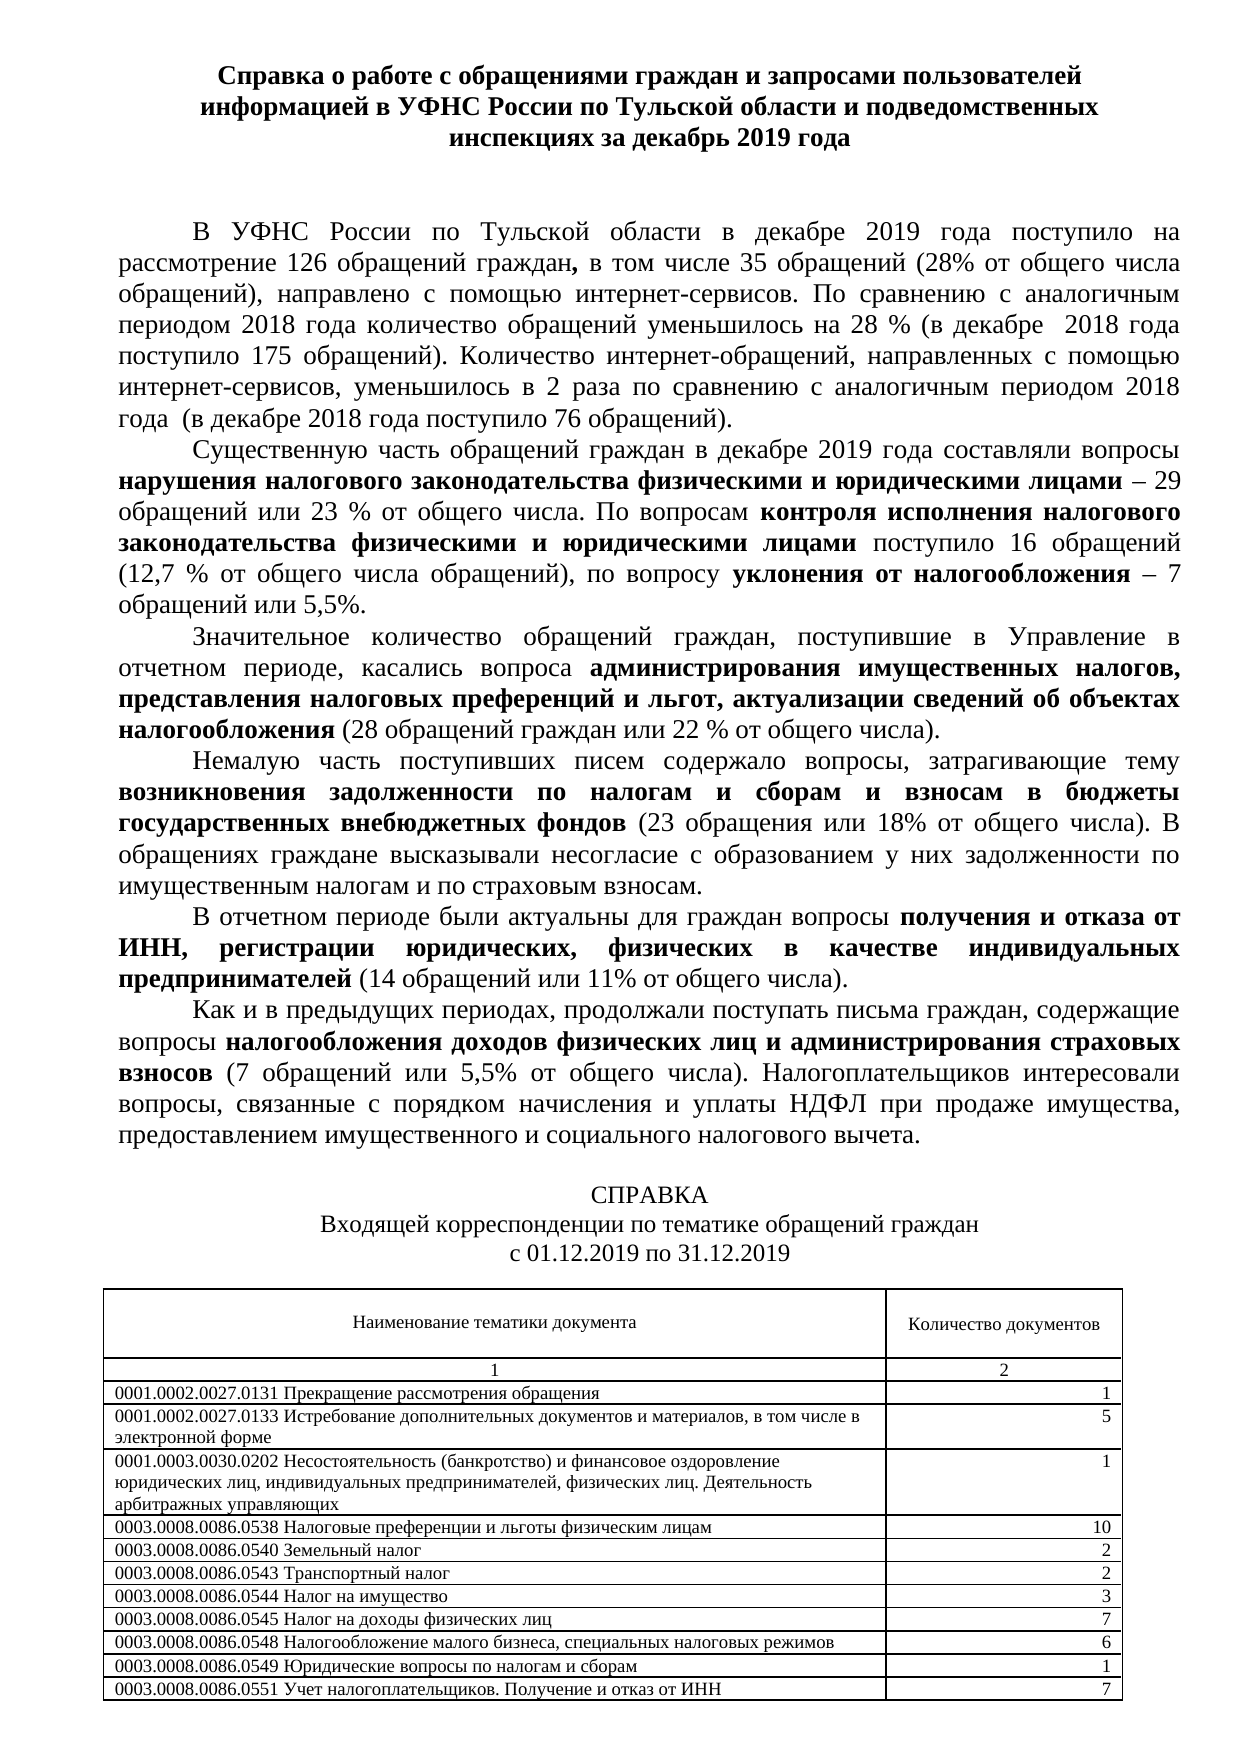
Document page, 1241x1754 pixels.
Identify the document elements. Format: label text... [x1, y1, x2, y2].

table_cell 0001.0002.0027.0133 Истребование дополнительных документов и материалов, в том числе в электронной форме [104, 1405, 885, 1448]
table_header Наименование тематики документа [104, 1290, 885, 1357]
text Немалую часть поступивших писем содержало вопросы, затрагивающие тему возникновения задолженности по налогам и сборам и взносам в бюджеты государственных внебюджетных фондов (23 обращения или 18% от общего числа). В обращениях граждане высказывали несогласие с образованием у них задолженности по имущественным налогам и по страховым взносам. [118, 744, 1181, 900]
table_cell 0003.0008.0086.0545 Налог на доходы физических лиц [104, 1608, 885, 1630]
table_cell 1 [887, 1380, 1122, 1403]
table_cell 7 [887, 1676, 1122, 1699]
table_cell 5 [887, 1403, 1122, 1448]
text В УФНС России по Тульской области в декабре 2019 года поступило на рассмотрение 126 обращений граждан, в том числе 35 обращений (28% от общего числа обращений), направлено с помощью интернет-сервисов. По сравнению с аналогичным периодом 2018 года количество обращений уменьшилось на 28 % (в декабре 2018 года поступило 175 обращений). Количество интернет-обращений, направленных с помощью интернет-сервисов, уменьшилось в 2 раза по сравнению с аналогичным периодом 2018 года (в декабре 2018 года поступило 76 обращений). [118, 215, 1181, 433]
table_cell 0003.0008.0086.0548 Налогообложение малого бизнеса, специальных налоговых режимов [104, 1632, 885, 1653]
table_cell 3 [887, 1584, 1122, 1607]
table_cell 0001.0003.0030.0202 Несостоятельность (банкротство) и финансовое оздоровление юридических лиц, индивидуальных предпринимателей, физических лиц. Деятельность арбитражных управляющих [104, 1450, 885, 1514]
table_cell 2 [887, 1561, 1122, 1584]
text Значительное количество обращений граждан, поступившие в Управление в отчетном периоде, касались вопроса администрирования имущественных налогов, представления налоговых преференций и льгот, актуализации сведений об объектах налогообложения (28 обращений граждан или 22 % от общего числа). [118, 620, 1181, 744]
text c 01.12.2019 по 31.12.2019 [118, 1238, 1181, 1267]
table_cell 0003.0008.0086.0540 Земельный налог [104, 1539, 885, 1561]
table_cell 7 [887, 1607, 1122, 1630]
table_cell 2 [887, 1357, 1122, 1380]
text Входящей корреспонденции по тематике обращений граждан [118, 1209, 1181, 1238]
table_cell 1 [104, 1359, 885, 1380]
text инспекциях за декабрь 2019 года [118, 121, 1181, 152]
text Как и в предыдущих периодах, продолжали поступать письма граждан, содержащие вопросы налогообложения доходов физических лиц и администрирования страховых взносов (7 обращений или 5,5% от общего числа). Налогоплательщиков интересовали вопросы, связанные с порядком начисления и уплаты НДФЛ при продаже имущества, предоставлением имущественного и социального налогового вычета. [118, 993, 1181, 1149]
table_cell 1 [887, 1448, 1122, 1514]
table_cell 0003.0008.0086.0543 Транспортный налог [104, 1562, 885, 1584]
table_cell 2 [887, 1538, 1122, 1561]
table_cell 0003.0008.0086.0549 Юридические вопросы по налогам и сборам [104, 1655, 885, 1676]
text Существенную часть обращений граждан в декабре 2019 года составляли вопросы нарушения налогового законодательства физическими и юридическими лицами – 29 обращений или 23 % от общего числа. По вопросам контроля исполнения налогового законодательства физическими и юридическими лицами поступило 16 обращений (12,7 % от общего числа обращений), по вопросу уклонения от налогообложения – 7 обращений или 5,5%. [118, 433, 1181, 620]
table_cell 0001.0002.0027.0131 Прекращение рассмотрения обращения [104, 1382, 885, 1403]
text СПРАВКА [118, 1180, 1181, 1209]
table_cell 0003.0008.0086.0551 Учет налогоплательщиков. Получение и отказ от ИНН [104, 1678, 885, 1699]
table_header Количество документов [887, 1290, 1122, 1357]
table_cell 0003.0008.0086.0544 Налог на имущество [104, 1585, 885, 1607]
text В отчетном периоде были актуальны для граждан вопросы получения и отказа от ИНН, регистрации юридических, физических в качестве индивидуальных предпринимателей (14 обращений или 11% от общего числа). [118, 900, 1181, 993]
table_cell 6 [887, 1630, 1122, 1653]
table_cell 0003.0008.0086.0538 Налоговые преференции и льготы физическим лицам [104, 1516, 885, 1537]
text Справка о работе с обращениями граждан и запросами пользователей [118, 59, 1181, 90]
table_cell 10 [887, 1514, 1122, 1537]
table_cell 1 [887, 1653, 1122, 1676]
text информацией в УФНС России по Тульской области и подведомственных [118, 90, 1181, 121]
